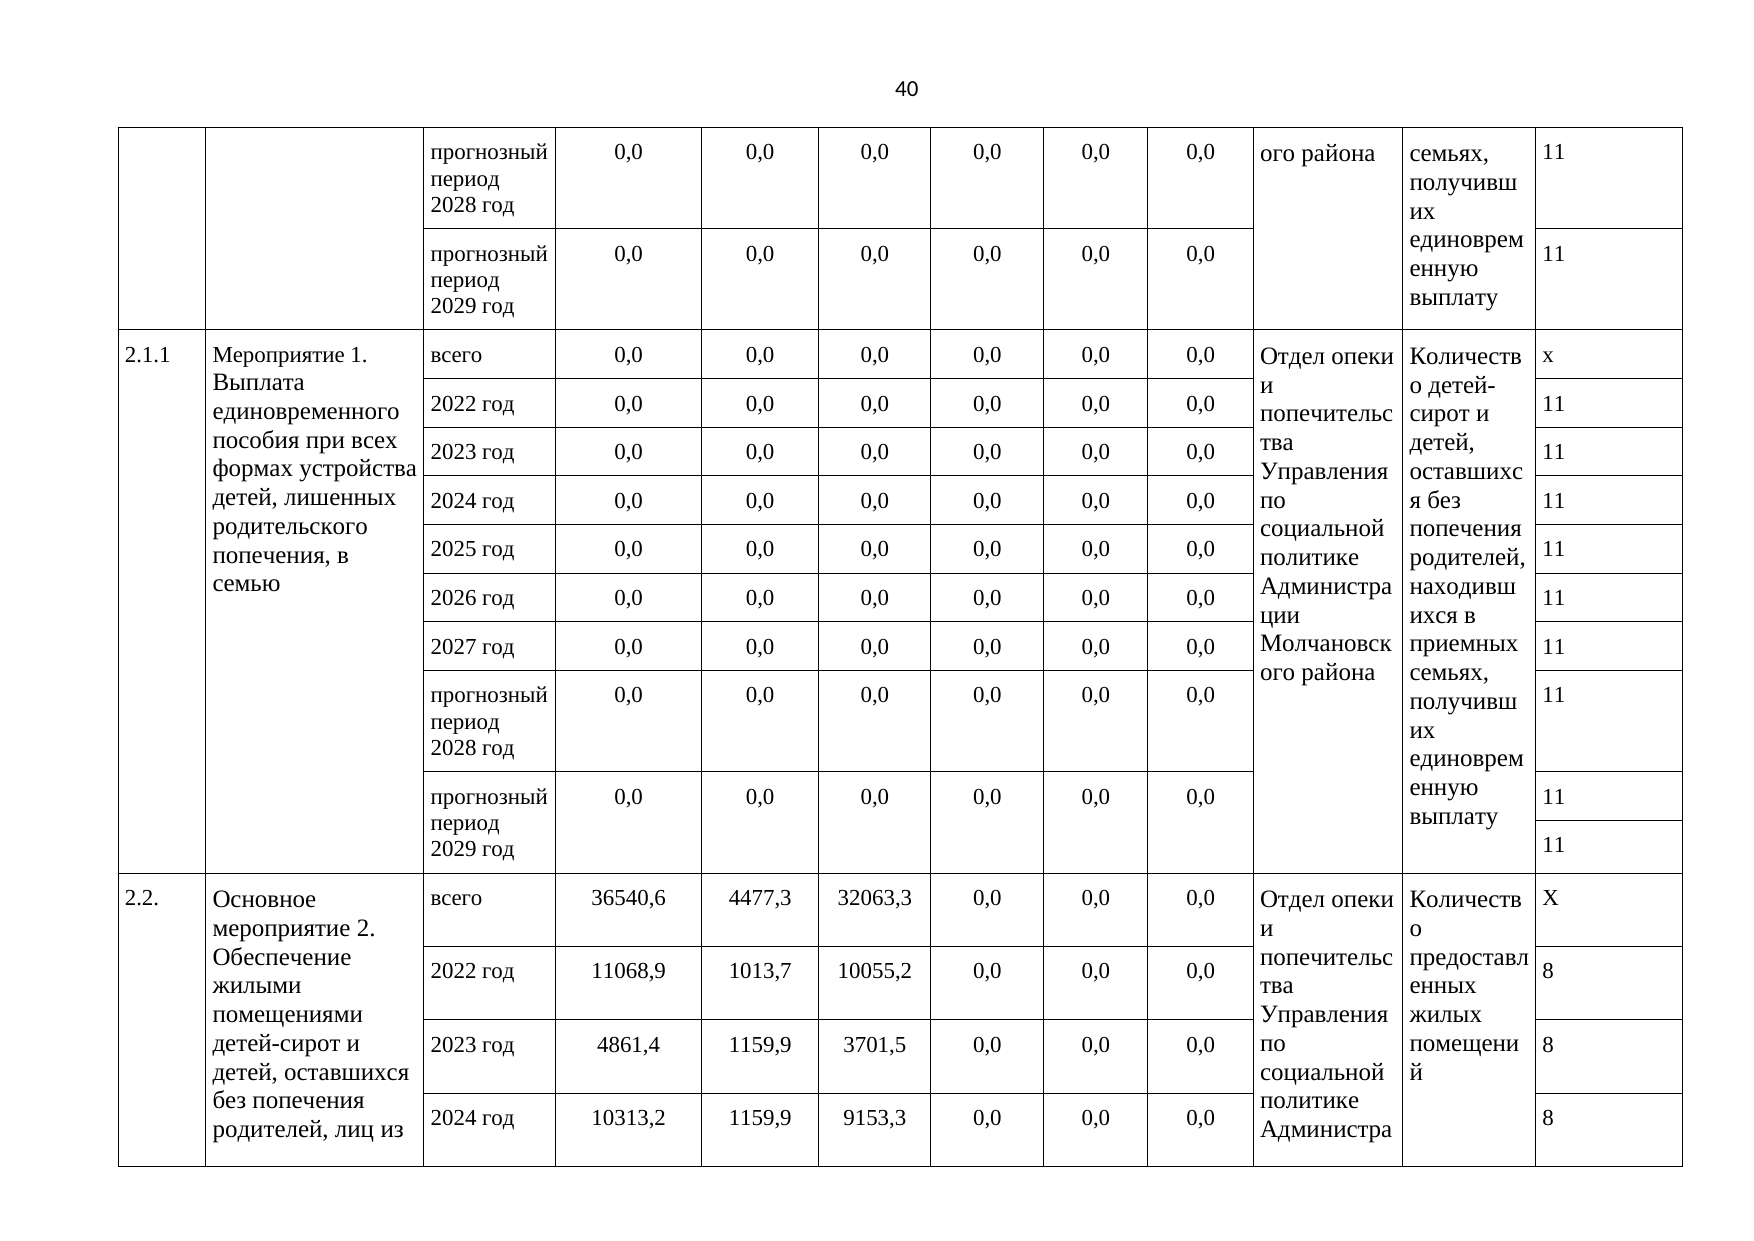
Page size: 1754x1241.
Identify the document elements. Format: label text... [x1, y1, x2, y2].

table_cell 0,0 [702, 229, 818, 329]
table_cell 0,0 [819, 525, 930, 572]
table_cell 1159,9 [702, 1020, 818, 1092]
table_cell 0,0 [931, 330, 1043, 378]
table_cell 0,0 [1044, 428, 1147, 475]
table_cell 0,0 [1148, 671, 1253, 771]
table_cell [1254, 330, 1402, 872]
table_cell Х [1536, 874, 1682, 946]
table_cell 0,0 [702, 671, 818, 771]
table_cell 11 [1536, 574, 1682, 621]
table_cell 0,0 [931, 476, 1043, 524]
table_cell 0,0 [819, 574, 930, 621]
table_cell 0,0 [556, 229, 701, 329]
table_cell 0,0 [1148, 1094, 1253, 1166]
table_cell всего [424, 874, 555, 946]
table_cell 0,0 [702, 379, 818, 427]
table_cell 9153,3 [819, 1094, 930, 1166]
table_cell 0,0 [931, 874, 1043, 946]
table_cell 4477,3 [702, 874, 818, 946]
table_cell 2026 год [424, 574, 555, 621]
table_cell 0,0 [702, 772, 818, 872]
table_cell 0,0 [819, 229, 930, 329]
table_cell 0,0 [1044, 476, 1147, 524]
table_cell 0,0 [556, 525, 701, 572]
table_cell 0,0 [931, 1094, 1043, 1166]
table_cell 0,0 [819, 128, 930, 228]
table_cell 2.1.1 [119, 330, 205, 872]
table_cell 0,0 [556, 379, 701, 427]
table_cell 0,0 [819, 671, 930, 771]
table_cell 11 [1536, 428, 1682, 475]
table_cell 0,0 [1044, 330, 1147, 378]
table_cell 0,0 [556, 476, 701, 524]
table_cell 0,0 [1148, 874, 1253, 946]
table_cell x [1536, 330, 1682, 378]
table_cell Отдел опеки и попечительства Управления по социальной политике Администрации Молчановского района [1254, 874, 1402, 1166]
table_cell 2024 год [424, 1094, 555, 1166]
table_cell 0,0 [819, 622, 930, 670]
table_cell 0,0 [1148, 229, 1253, 329]
table_cell 0,0 [1044, 947, 1147, 1019]
table_cell 36540,6 [556, 874, 701, 946]
table_cell 0,0 [702, 525, 818, 572]
table_cell 0,0 [931, 379, 1043, 427]
table_cell 0,0 [931, 1020, 1043, 1092]
table_cell 8 [1536, 1020, 1682, 1092]
table_cell 0,0 [702, 330, 818, 378]
table_cell 2025 год [424, 525, 555, 572]
table_cell 0,0 [556, 428, 701, 475]
table_cell 0,0 [1044, 772, 1147, 872]
table_cell 32063,3 [819, 874, 930, 946]
table_cell 2024 год [424, 476, 555, 524]
table_cell 0,0 [702, 128, 818, 228]
table_cell 0,0 [931, 229, 1043, 329]
table_cell 0,0 [702, 574, 818, 621]
table_cell 0,0 [931, 525, 1043, 572]
table_cell 0,0 [1044, 622, 1147, 670]
table_cell прогнозный период 2029 год [424, 229, 555, 329]
table_cell 0,0 [819, 330, 930, 378]
table_cell 10055,2 [819, 947, 930, 1019]
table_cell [1403, 330, 1535, 872]
table_cell 0,0 [819, 428, 930, 475]
table_cell 11 [1536, 821, 1682, 872]
table_cell 11 [1536, 229, 1682, 329]
table_cell 1013,7 [702, 947, 818, 1019]
table_cell 0,0 [1148, 947, 1253, 1019]
table_cell 0,0 [1044, 1094, 1147, 1166]
table_cell 10313,2 [556, 1094, 701, 1166]
table_cell 0,0 [1044, 574, 1147, 621]
table_cell 0,0 [1148, 525, 1253, 572]
table_cell 0,0 [556, 574, 701, 621]
table_cell 11068,9 [556, 947, 701, 1019]
table_cell 0,0 [556, 622, 701, 670]
table_cell 0,0 [819, 772, 930, 872]
table_cell 0,0 [1044, 379, 1147, 427]
table_cell Основное мероприятие 2. Обеспечение жилыми помещениями детей-сирот и детей, оставшихся без попечения родителей, лиц из их числа [206, 874, 423, 1166]
table_cell 0,0 [1148, 772, 1253, 872]
table_cell Мероприятие 1. Выплата единовременного пособия при всех формах устройства детей, лишенных родительского попечения, в семью [206, 330, 423, 872]
table_cell 0,0 [1148, 574, 1253, 621]
table_cell 11 [1536, 525, 1682, 572]
table_cell 2022 год [424, 379, 555, 427]
table_cell прогнозный период 2028 год [424, 671, 555, 771]
table_cell 11 [1536, 772, 1682, 820]
table_cell 0,0 [556, 128, 701, 228]
table_cell 0,0 [556, 671, 701, 771]
table_cell 0,0 [931, 428, 1043, 475]
table_cell прогнозный период 2028 год [424, 128, 555, 228]
table_cell 0,0 [931, 128, 1043, 228]
table_cell 1159,9 [702, 1094, 818, 1166]
table_cell 8 [1536, 1094, 1682, 1166]
table_cell 2023 год [424, 428, 555, 475]
table_cell 8 [1536, 947, 1682, 1019]
table_cell 11 [1536, 671, 1682, 771]
table_cell 2027 год [424, 622, 555, 670]
table_cell 0,0 [556, 772, 701, 872]
table_cell 0,0 [1148, 128, 1253, 228]
table_cell прогнозный период 2029 год [424, 772, 555, 872]
table_cell 0,0 [1044, 671, 1147, 771]
table_cell 0,0 [1044, 1020, 1147, 1092]
table_cell 0,0 [1148, 476, 1253, 524]
table_cell 4861,4 [556, 1020, 701, 1092]
table_cell 0,0 [702, 622, 818, 670]
table_cell 11 [1536, 622, 1682, 670]
table_cell 2.2. [119, 874, 205, 1166]
table_cell 0,0 [1044, 229, 1147, 329]
table_cell 0,0 [1044, 128, 1147, 228]
table_cell 11 [1536, 128, 1682, 228]
table_cell 0,0 [819, 379, 930, 427]
table_cell 0,0 [1044, 525, 1147, 572]
table_cell 2022 год [424, 947, 555, 1019]
table_cell 11 [1536, 379, 1682, 427]
table_cell всего [424, 330, 555, 378]
table_cell 0,0 [819, 476, 930, 524]
table_cell 0,0 [931, 574, 1043, 621]
table_cell 0,0 [1148, 1020, 1253, 1092]
table_cell 0,0 [1044, 874, 1147, 946]
table_cell 0,0 [556, 330, 701, 378]
table_cell 0,0 [702, 428, 818, 475]
table_cell 2023 год [424, 1020, 555, 1092]
table_cell 0,0 [1148, 428, 1253, 475]
table_cell 0,0 [931, 622, 1043, 670]
table_cell 0,0 [702, 476, 818, 524]
table_cell 0,0 [1148, 330, 1253, 378]
table_cell 0,0 [931, 772, 1043, 872]
table_cell 0,0 [1148, 622, 1253, 670]
table_cell Количество предоставленных жилых помещений [1403, 874, 1535, 1166]
table_cell 0,0 [931, 671, 1043, 771]
table_cell 3701,5 [819, 1020, 930, 1092]
table_cell 0,0 [931, 947, 1043, 1019]
table_cell 0,0 [1148, 379, 1253, 427]
table_cell 11 [1536, 476, 1682, 524]
